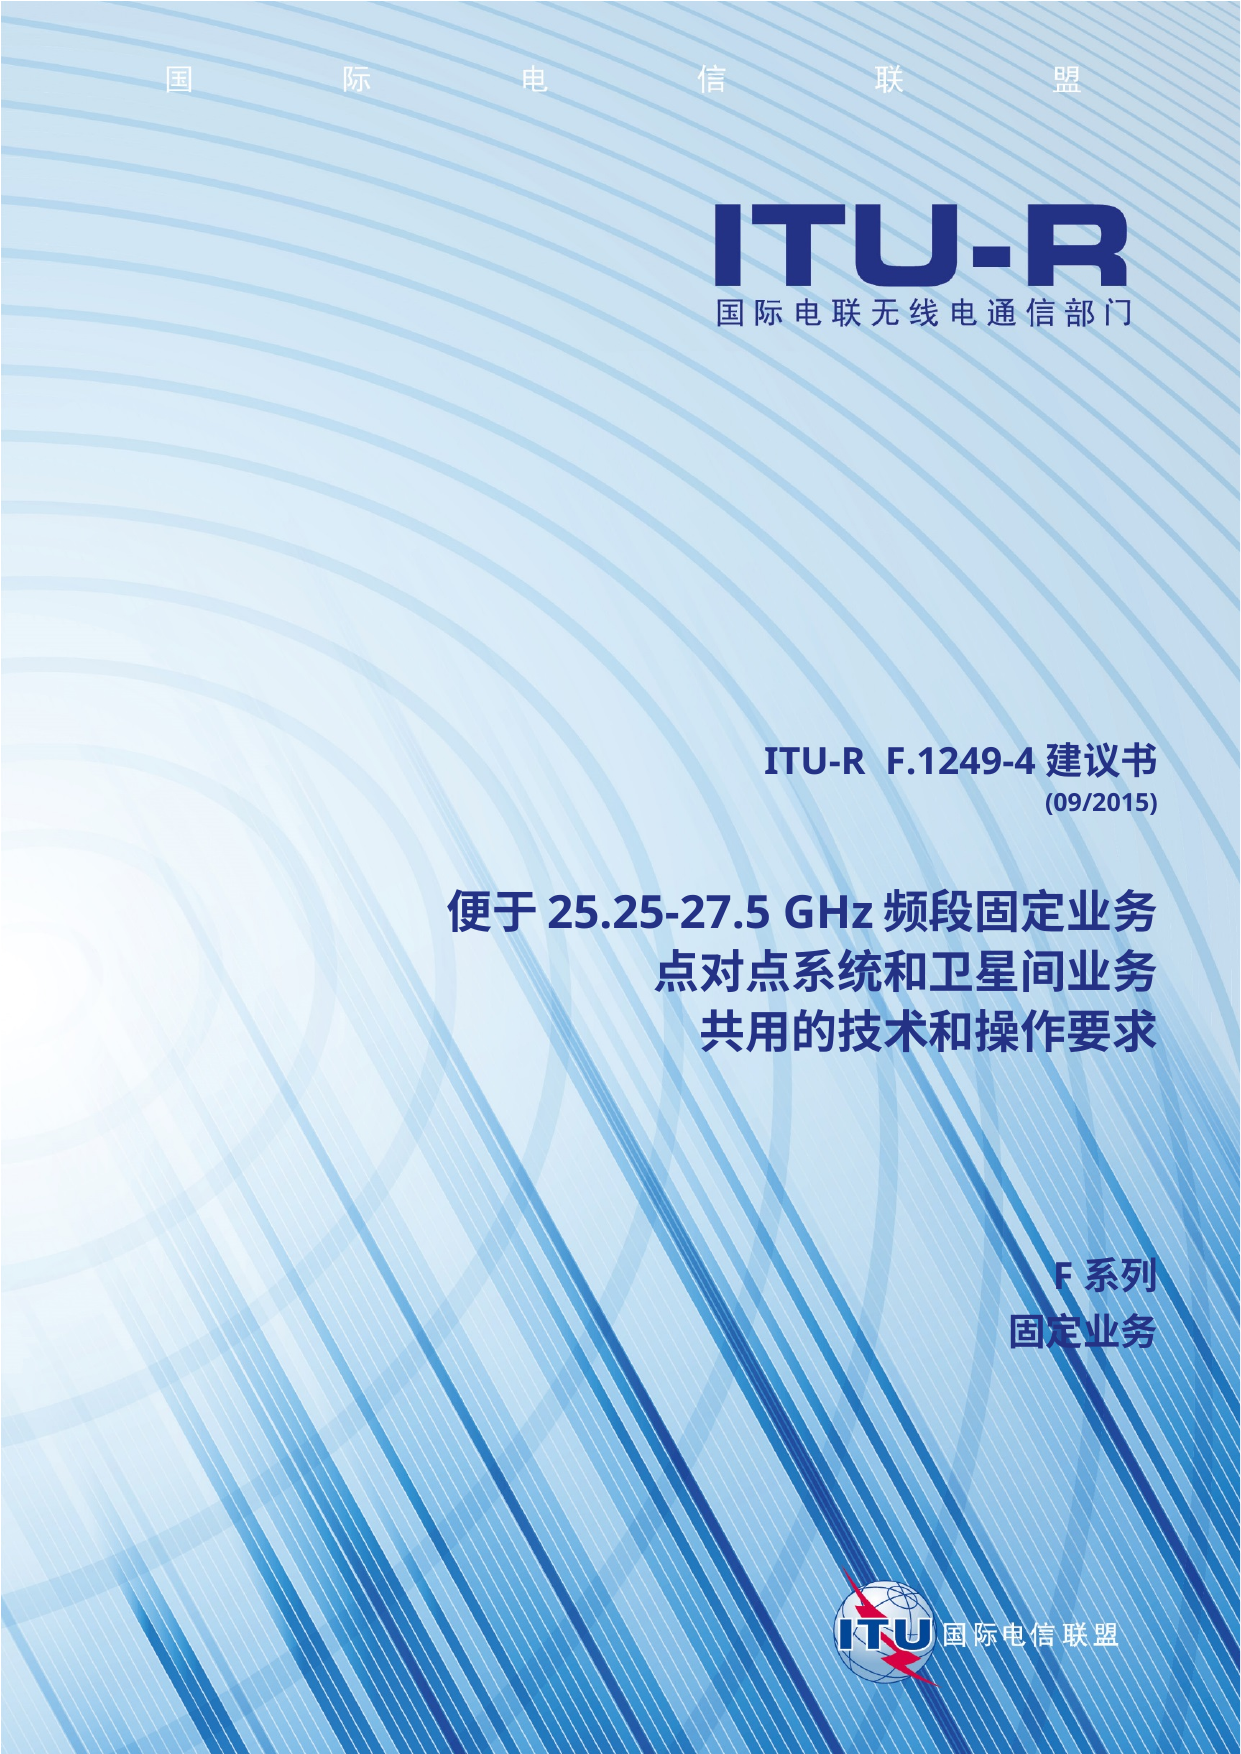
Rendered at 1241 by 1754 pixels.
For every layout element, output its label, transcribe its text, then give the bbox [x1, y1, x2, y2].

table_cell F 系列 固定业务 [118, 1120, 1169, 1399]
table_header ITU-R F.1249-4 建议书 (09/2015) [118, 643, 1169, 818]
picture [1, 1, 1241, 1754]
table_cell 便于25.25-27.5 GHz频段固定业务 点对点系统和卫星间业务 共用的技术和操作要求 [118, 818, 1169, 1120]
